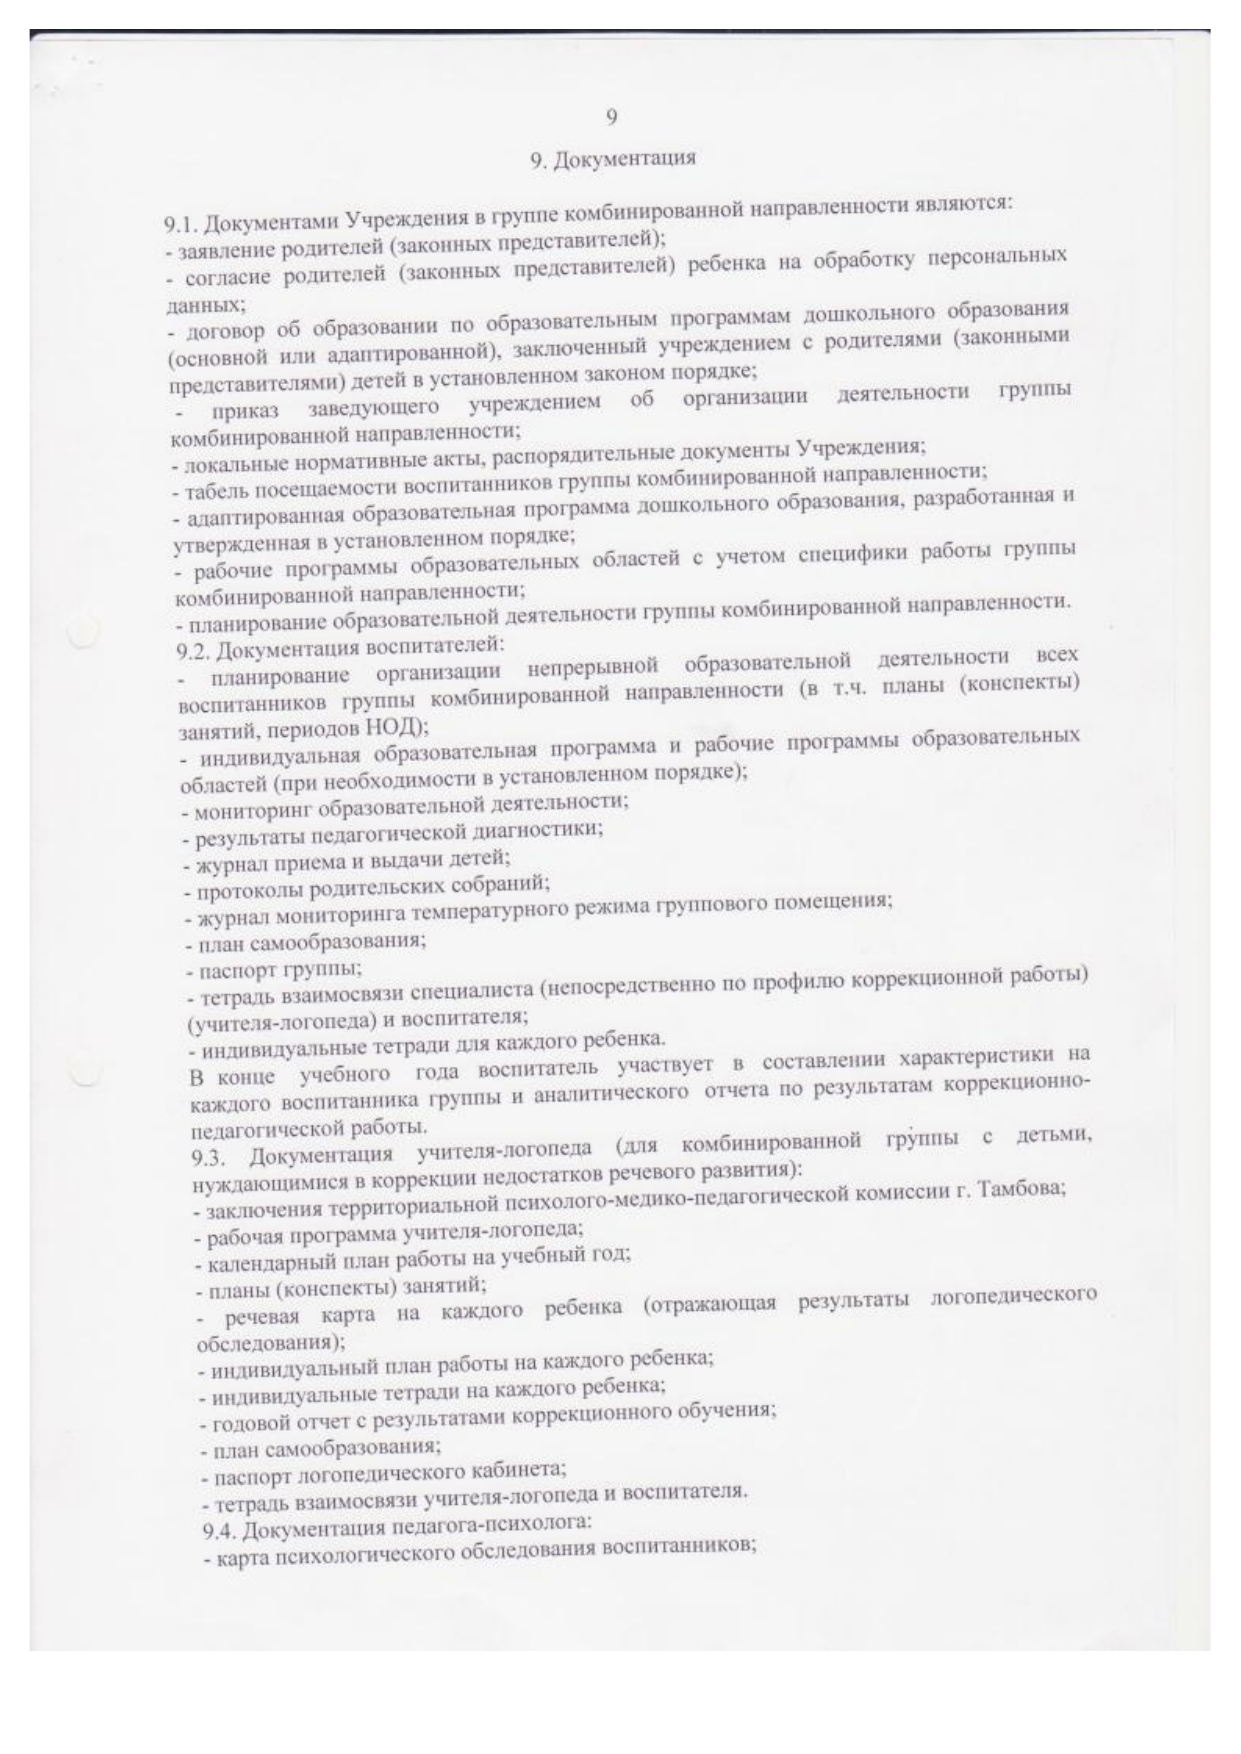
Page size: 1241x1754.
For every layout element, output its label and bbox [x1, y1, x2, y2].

picture [29, 29, 1211, 1651]
